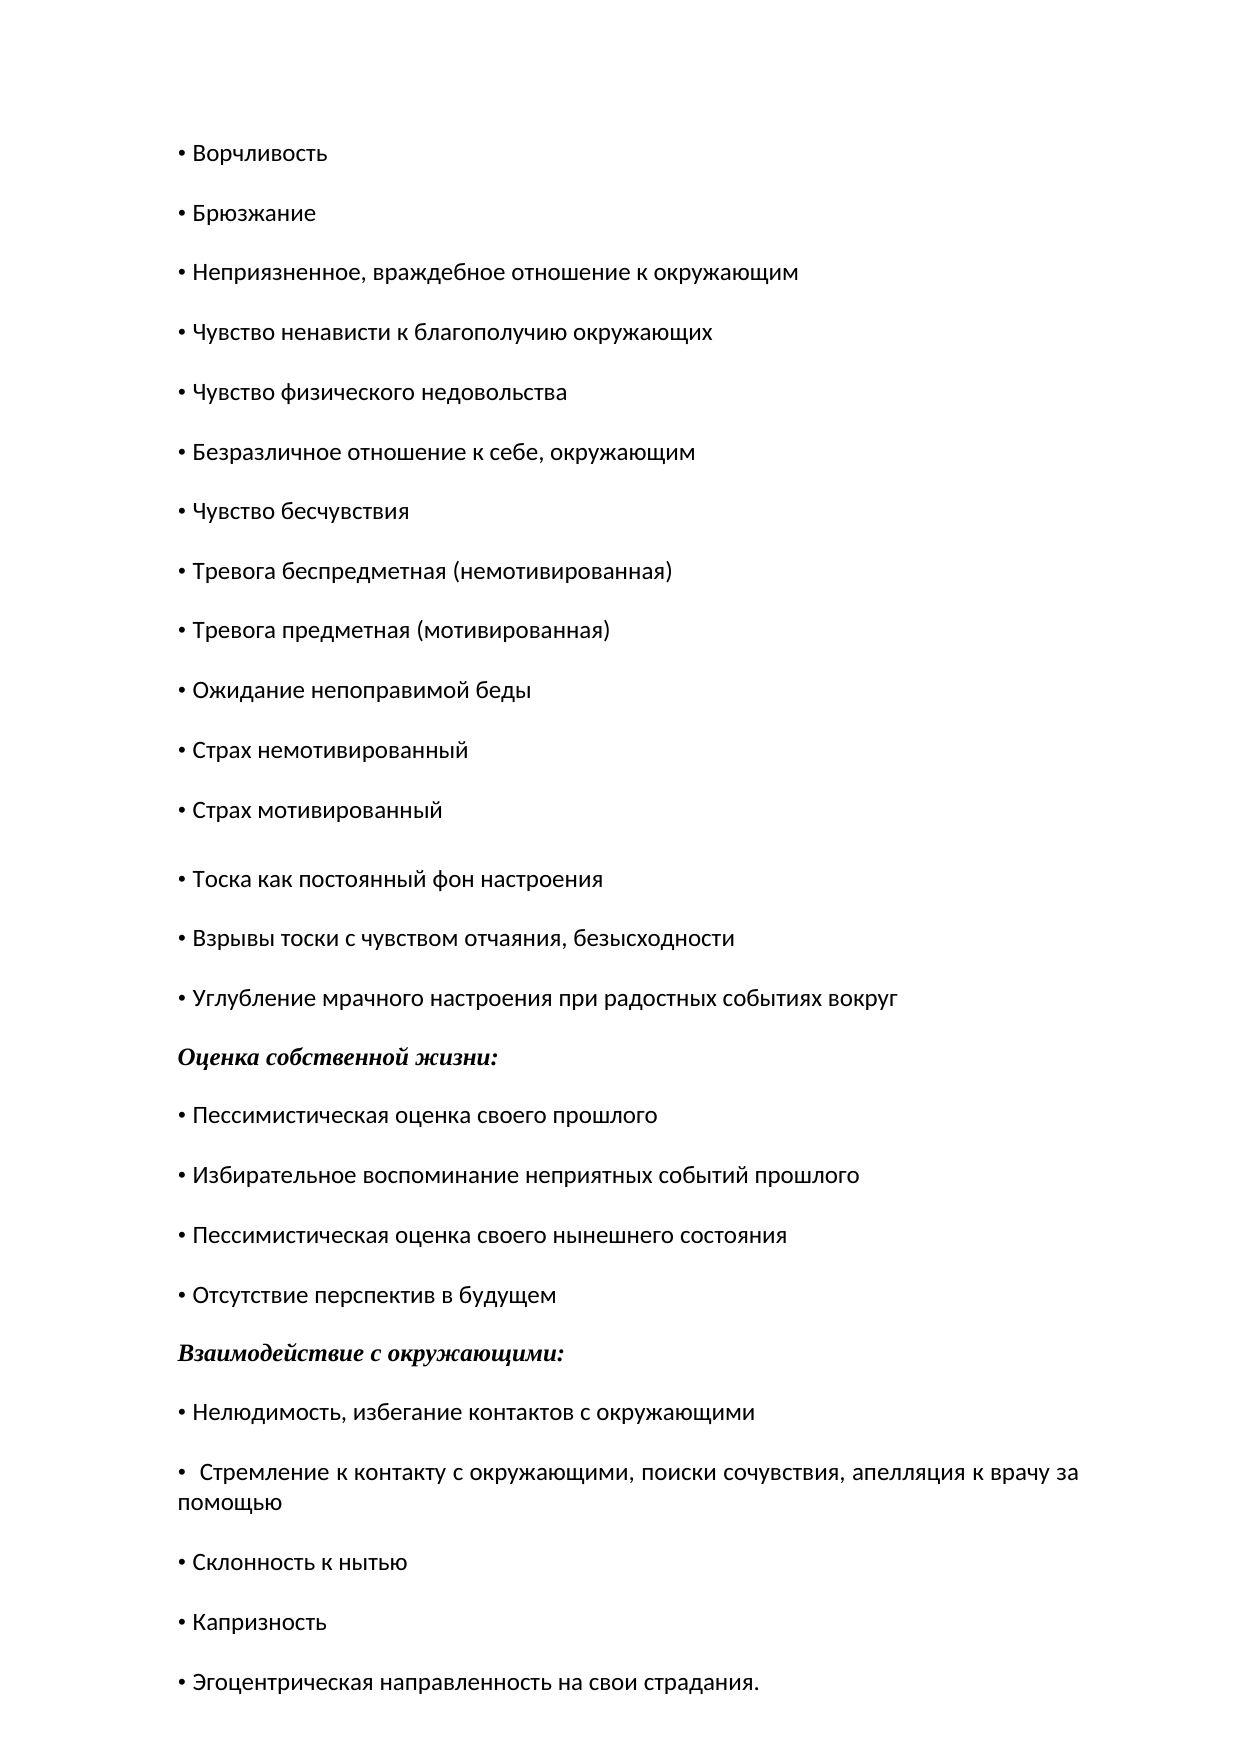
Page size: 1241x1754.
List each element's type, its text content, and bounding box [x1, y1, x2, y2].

list Углубление мрачного настроения при радостных событиях вокруг [177, 982, 1163, 1013]
list Страх немотивированный [177, 734, 1163, 764]
list Чувство ненависти к благополучию окружающих [177, 316, 1163, 347]
list Эгоцентрическая направленность на свои страдания. [177, 1666, 1163, 1696]
list Тревога беспредметная (немотивированная) [177, 555, 1163, 586]
list Склонность к нытью [177, 1546, 1163, 1577]
subtitle Взаимодействие с окружающими: [177, 1338, 1163, 1367]
list Страх мотивированный [177, 794, 1163, 824]
list Безразличное отношение к себе, окружающим [177, 436, 1163, 466]
list Капризность [177, 1606, 1163, 1636]
list Брюзжание [177, 197, 1163, 227]
list Пессимистическая оценка своего нынешнего состояния [177, 1219, 1163, 1249]
list Тревога предметная (мотивированная) [177, 615, 1163, 645]
list Пессимистическая оценка своего прошлого [177, 1100, 1163, 1130]
list Отсутствие перспектив в будущем [177, 1279, 1163, 1309]
subtitle Оценка собственной жизни: [177, 1042, 1163, 1071]
list Ожидание непоправимой беды [177, 674, 1163, 705]
list Чувство бесчувствия [177, 495, 1163, 526]
list Чувство физического недовольства [177, 376, 1163, 406]
list Тоска как постоянный фон настроения [177, 863, 1163, 893]
list Стремление к контакту с окружающими, поиски сочувствия, апелляция к врачу за помощью [177, 1456, 1151, 1517]
list Ворчливость [177, 137, 1163, 168]
list Избирательное воспоминание неприятных событий прошлого [177, 1159, 1163, 1190]
list Взрывы тоски с чувством отчаяния, безысходности [177, 922, 1163, 953]
list Неприязненное, враждебное отношение к окружающим [177, 257, 1163, 287]
list Нелюдимость, избегание контактов с окружающими [177, 1396, 1163, 1427]
